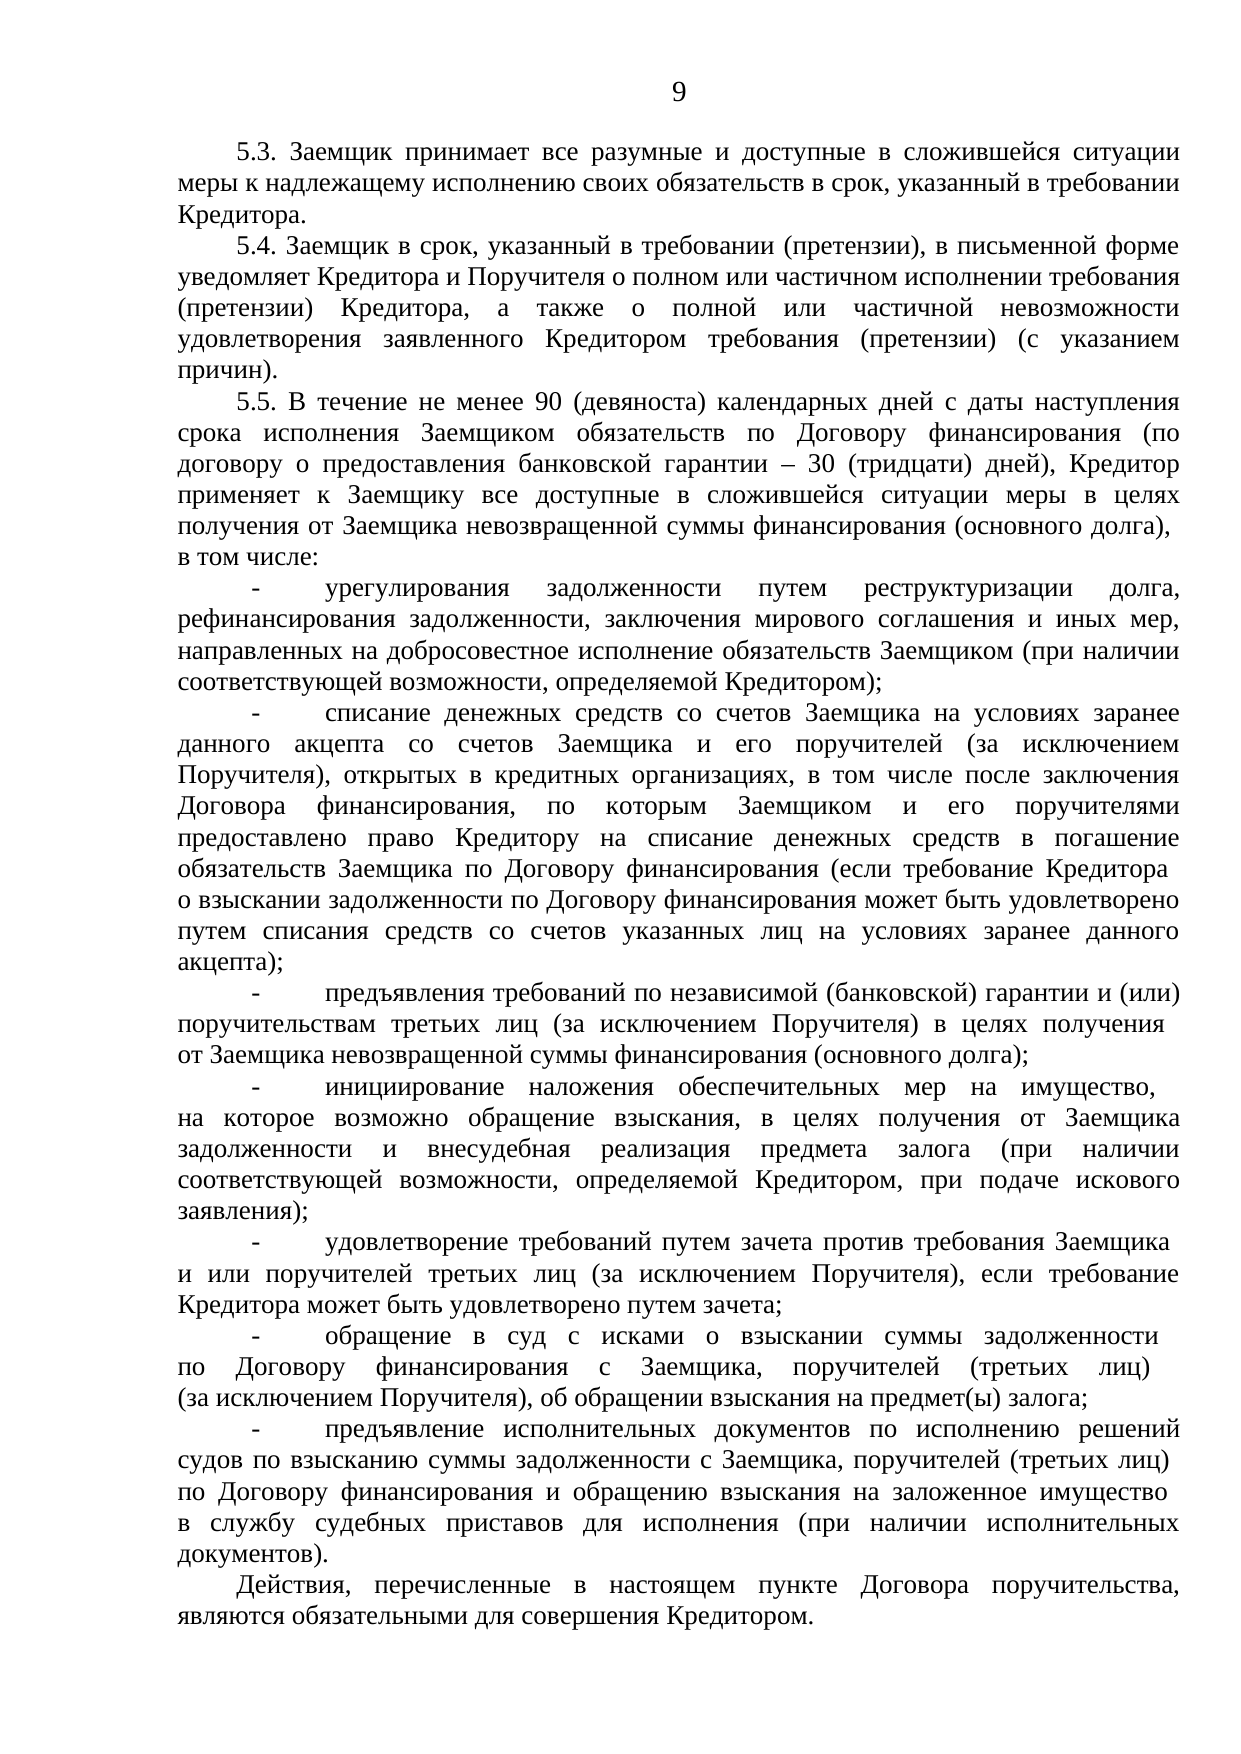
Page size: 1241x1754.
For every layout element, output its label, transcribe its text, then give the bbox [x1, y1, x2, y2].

list 5.4. Заемщик в срок, указанный в требовании (претензии), в письменной форме уведомляет Кредитора и Поручителя о полном или частичном исполнении требования (претензии) Кредитора, а также о полной или частичной невозможности удовлетворения заявленного Кредитором требования (претензии) (с указанием причин). [177, 229, 1181, 384]
list списание денежных средств со счетов Заемщика на условиях заранее данного акцепта со счетов Заемщика и его поручителей (за исключением Поручителя), открытых в кредитных организациях, в том числе после заключения Договора финансирования, по которым Заемщиком и его поручителями предоставлено право Кредитору на списание денежных средств в погашение обязательств Заемщика по Договору финансирования (если требование Кредитора о взыскании задолженности по Договору финансирования может быть удовлетворено путем списания средств со счетов указанных лиц на условиях заранее данного акцепта); [177, 696, 1181, 976]
list урегулирования задолженности путем реструктуризации долга, рефинансирования задолженности, заключения мирового соглашения и иных мер, направленных на добросовестное исполнение обязательств Заемщиком (при наличии соответствующей возможности, определяемой Кредитором); [177, 571, 1181, 696]
list предъявления требований по независимой (банковской) гарантии и (или) поручительствам третьих лиц (за исключением Поручителя) в целях получения от Заемщика невозвращенной суммы финансирования (основного долга); [177, 976, 1181, 1070]
list обращение в суд с исками о взыскании суммы задолженности по Договору финансирования с Заемщика, поручителей (третьих лиц) (за исключением Поручителя), об обращении взыскания на предмет(ы) залога; [177, 1319, 1181, 1412]
list предъявление исполнительных документов по исполнению решений судов по взысканию суммы задолженности с Заемщика, поручителей (третьих лиц) по Договору финансирования и обращению взыскания на заложенное имущество в службу судебных приставов для исполнения (при наличии исполнительных документов). [177, 1412, 1181, 1568]
list Действия, перечисленные в настоящем пункте Договора поручительства, являются обязательными для совершения Кредитором. [177, 1568, 1181, 1630]
list инициирование наложения обеспечительных мер на имущество, на которое возможно обращение взыскания, в целях получения от Заемщика задолженности и внесудебная реализация предмета залога (при наличии соответствующей возможности, определяемой Кредитором, при подаче искового заявления); [177, 1070, 1181, 1226]
list 5.3. Заемщик принимает все разумные и доступные в сложившейся ситуации меры к надлежащему исполнению своих обязательств в срок, указанный в требовании Кредитора. [177, 135, 1181, 229]
list удовлетворение требований путем зачета против требования Заемщика и или поручителей третьих лиц (за исключением Поручителя), если требование Кредитора может быть удовлетворено путем зачета; [177, 1226, 1181, 1319]
list 5.5. В течение не менее 90 (девяноста) календарных дней с даты наступления срока исполнения Заемщиком обязательств по Договору финансирования (по договору о предоставления банковской гарантии – 30 (тридцати) дней), Кредитор применяет к Заемщику все доступные в сложившейся ситуации меры в целях получения от Заемщика невозвращенной суммы финансирования (основного долга), в том числе: [177, 384, 1181, 571]
